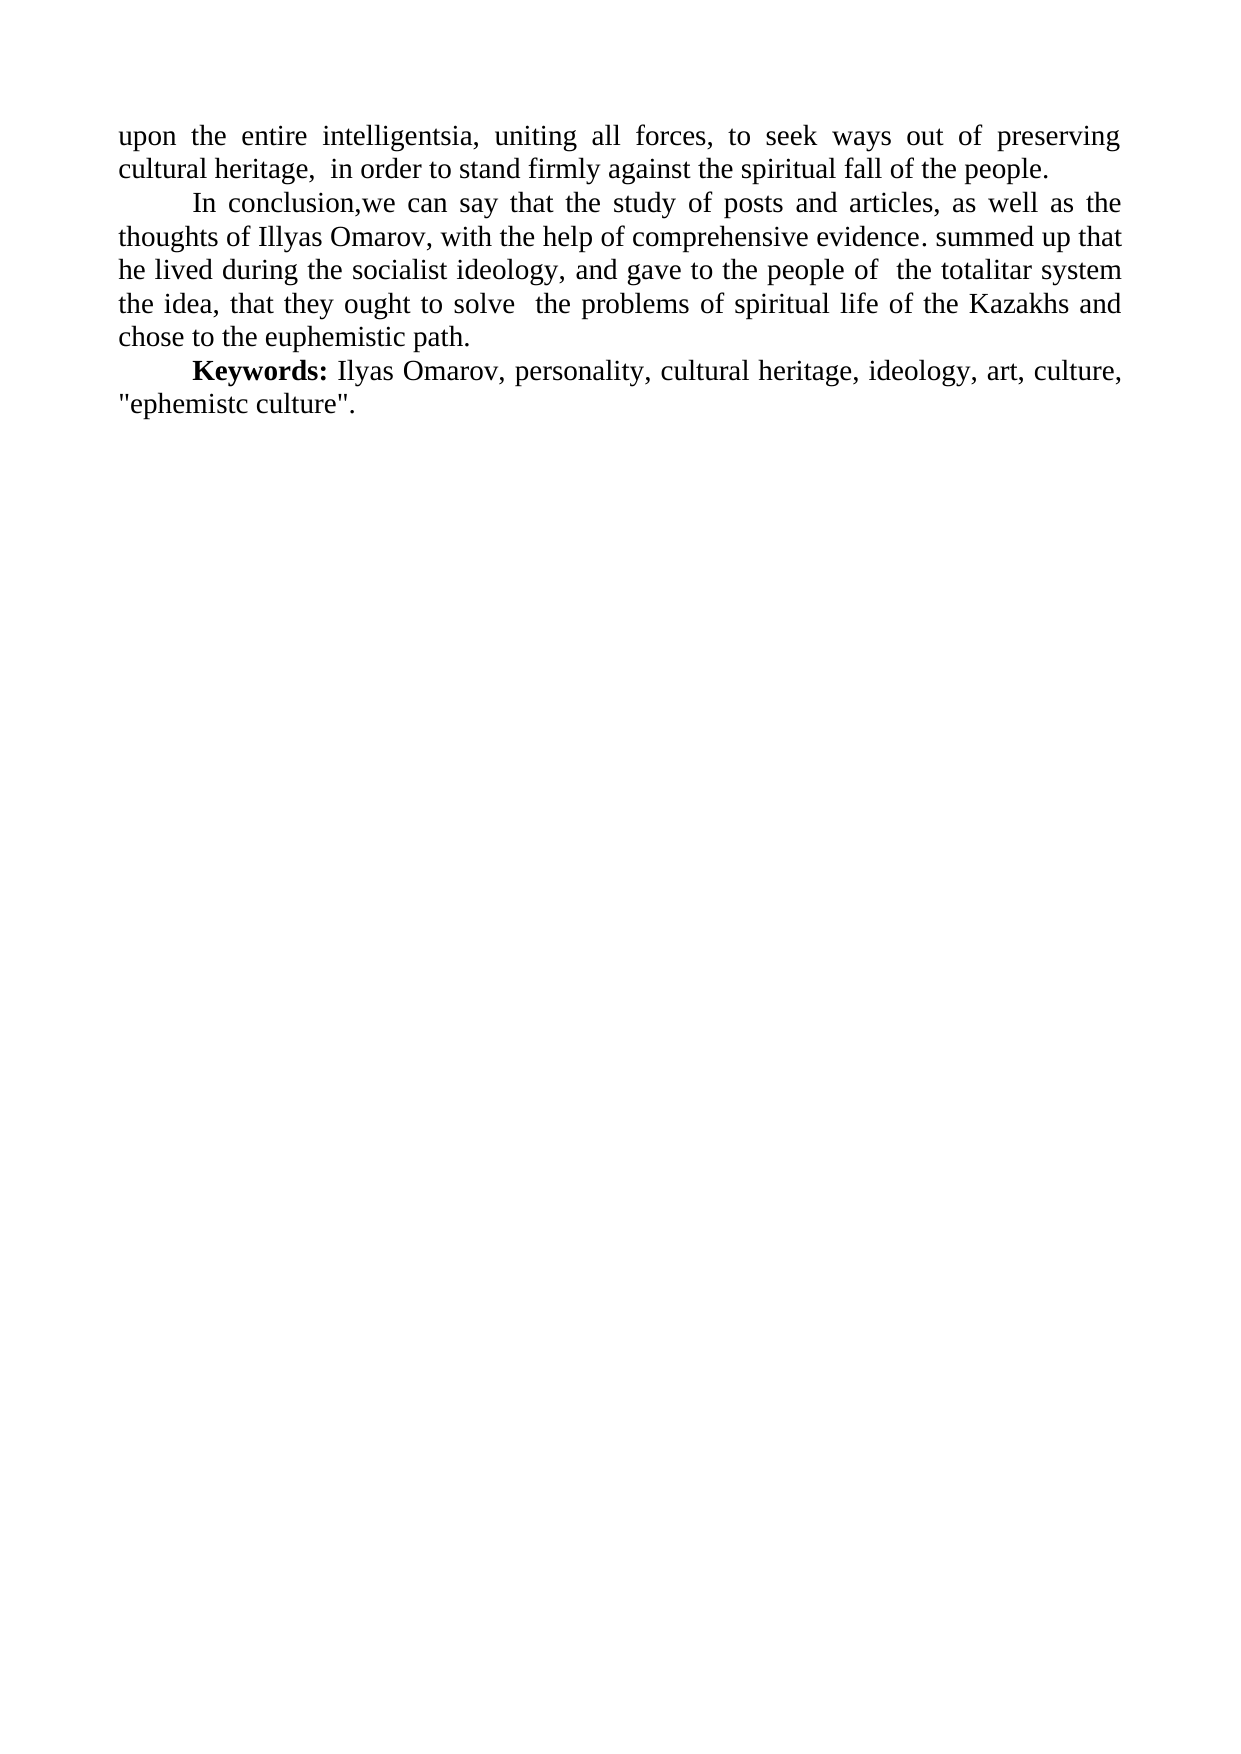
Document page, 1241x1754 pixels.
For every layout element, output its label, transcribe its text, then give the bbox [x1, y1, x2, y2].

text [118, 118, 1122, 185]
text Keywords: Ilyas Omarov, personality, cultural heritage, ideology, art, culture, "ephemistc culture". [118, 353, 1122, 420]
text In conclusion,we can say that the study of posts and articles, as well as the thoughts of Illyas Omarov, with the help of comprehensive evidence. summed up that he lived during the socialist ideology, and gave to the people of the totalitar system the idea, that they ought to solve the problems of spiritual life ​​of the Kazakhs and chose to the euphemistic path. [118, 185, 1122, 353]
